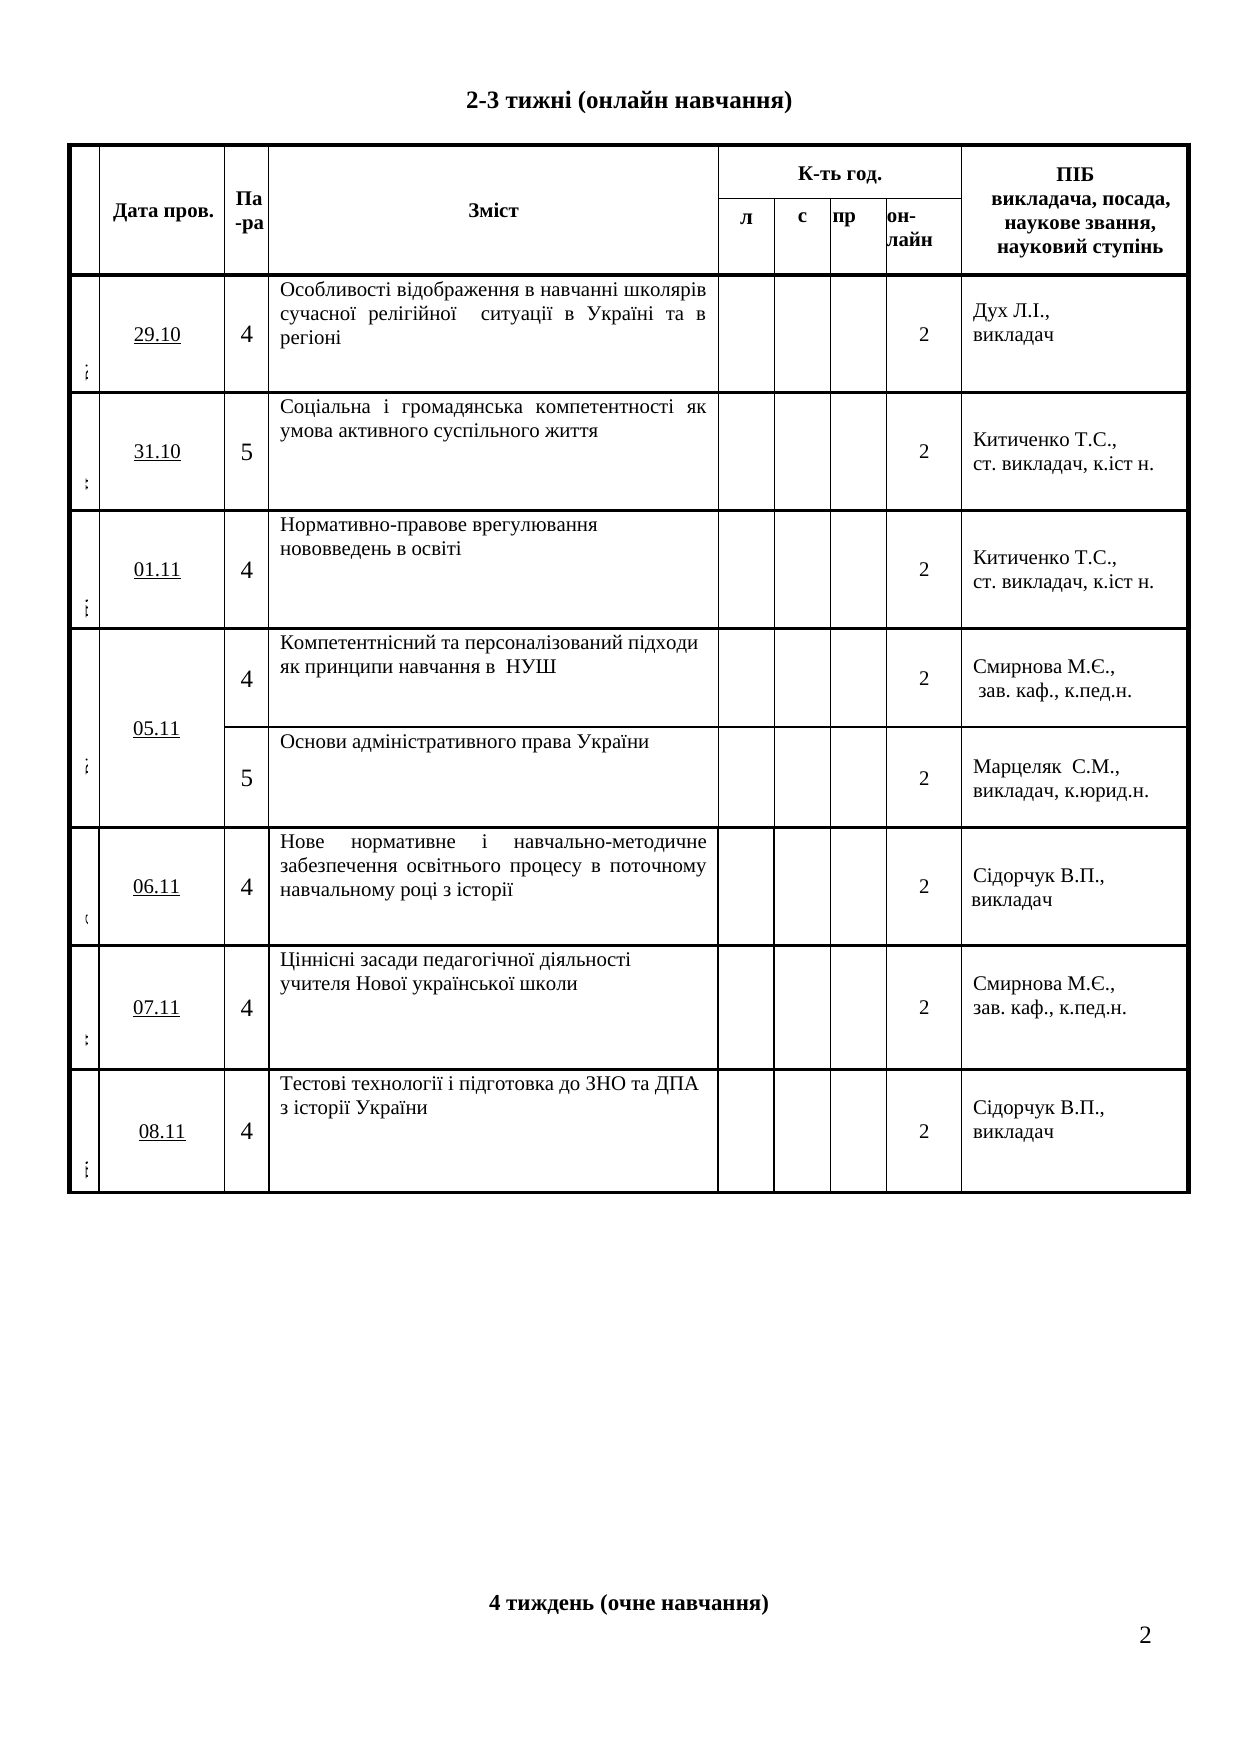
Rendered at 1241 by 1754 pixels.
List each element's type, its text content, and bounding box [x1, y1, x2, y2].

table_cell Ціннісні засади педагогічної діяльності учителя Нової української школи [270, 947, 717, 1067]
table_cell л [719, 199, 774, 272]
table_header Па-ра [225, 147, 268, 272]
table_header [72, 147, 99, 272]
table_cell П’ятниця [72, 1071, 98, 1191]
table_cell [831, 728, 886, 826]
table_cell 2 [887, 394, 961, 509]
text 4 тиждень (очне навчання) [106, 1589, 1152, 1616]
table_cell Особливості відображення в навчанні школярів сучасної релігійної ситуації в Україні та в регіоні [269, 277, 718, 391]
table_cell 2 [887, 728, 961, 826]
table_cell Вівторок [72, 630, 99, 826]
table_cell [719, 512, 774, 627]
table_header К-ть год. [719, 147, 961, 198]
table_cell Дух Л.І., викладач [962, 277, 1186, 391]
table_cell Нормативно-правове врегулювання нововведень в освіті [269, 512, 718, 627]
table_cell [831, 277, 886, 391]
table_cell [831, 1071, 886, 1191]
table_cell пр [831, 199, 886, 272]
table_cell Китиченко Т.С., ст. викладач, к.іст н. [962, 512, 1186, 627]
table_cell 2 [887, 277, 961, 391]
table_cell он- лайн [887, 199, 961, 272]
table_cell [831, 394, 886, 509]
table_cell [775, 728, 830, 826]
table_header Зміст [269, 147, 718, 272]
table_cell Китиченко Т.С., ст. викладач, к.іст н. [962, 394, 1186, 509]
table_cell [775, 512, 830, 627]
table_cell [719, 630, 774, 726]
table_cell Смирнова М.Є., зав. каф., к.пед.н. [962, 630, 1186, 726]
table_cell Сідорчук В.П., викладач [962, 829, 1186, 944]
table_cell [775, 829, 830, 944]
table_cell 5 [225, 394, 268, 509]
table_cell 4 [225, 512, 268, 627]
table_header Дата пров. [100, 147, 224, 272]
table_cell Соціальна і громадянська компетентності як умова активного суспільного життя [269, 394, 718, 509]
table_cell 2 [887, 630, 961, 726]
table_cell [719, 1071, 773, 1191]
table_cell [831, 512, 886, 627]
table_cell Сідорчук В.П., викладач [962, 1071, 1186, 1191]
table_cell Вівторок [72, 277, 99, 391]
table_cell 5 [225, 728, 268, 826]
table_cell [775, 277, 830, 391]
table_cell [775, 630, 830, 726]
table_cell 07.11 [100, 947, 224, 1067]
table_cell [719, 277, 774, 391]
table_cell 4 [225, 630, 268, 726]
text 2-3 тижні (онлайн навчання) [106, 85, 1152, 114]
table_cell Основи адміністративного права України [269, 728, 718, 826]
table_cell 4 [225, 947, 268, 1067]
table_cell Марцеляк С.М., викладач, к.юрид.н. [962, 728, 1186, 826]
table_header ПІБ викладача, посада, наукове звання, науковий ступінь [962, 147, 1186, 272]
table_cell Компетентнісний та персоналізований підходи як принципи навчання в НУШ [269, 630, 718, 726]
table_cell [719, 728, 774, 826]
table_cell 2 [887, 512, 961, 627]
table_cell [719, 394, 774, 509]
table_cell 2 [887, 947, 961, 1067]
table_cell Четвер [72, 947, 98, 1067]
table_cell [775, 1071, 830, 1191]
table_cell 06.11 [100, 829, 224, 944]
table_cell [775, 947, 830, 1067]
table_cell Тестові технології і підготовка до ЗНО та ДПА з історії України [270, 1071, 717, 1191]
table_cell [719, 947, 773, 1067]
table_cell 4 [225, 829, 268, 944]
table_cell 31.10 [100, 394, 224, 509]
table_cell 4 [225, 277, 268, 391]
table_cell 29.10 [100, 277, 224, 391]
table_cell Смирнова М.Є., зав. каф., к.пед.н. [962, 947, 1186, 1067]
table_cell 2 [887, 1071, 961, 1191]
table_cell [719, 829, 773, 944]
table_cell П’ятниця [72, 512, 99, 627]
table_cell Нове нормативне і навчально-методичне забезпечення освітнього процесу в поточному навчальному році з історії [270, 829, 717, 944]
table_cell 08.11 [100, 1071, 224, 1191]
table_cell Середа [72, 829, 98, 944]
table_cell 05.11 [100, 630, 224, 826]
table_cell 4 [225, 1071, 268, 1191]
table_cell с [775, 199, 830, 272]
table_cell [831, 947, 886, 1067]
table_cell [831, 630, 886, 726]
table_cell 01.11 [100, 512, 224, 627]
table_cell 2 [887, 829, 961, 944]
table_cell [775, 394, 830, 509]
table_cell Четвер [72, 394, 99, 509]
table_cell [831, 829, 886, 944]
